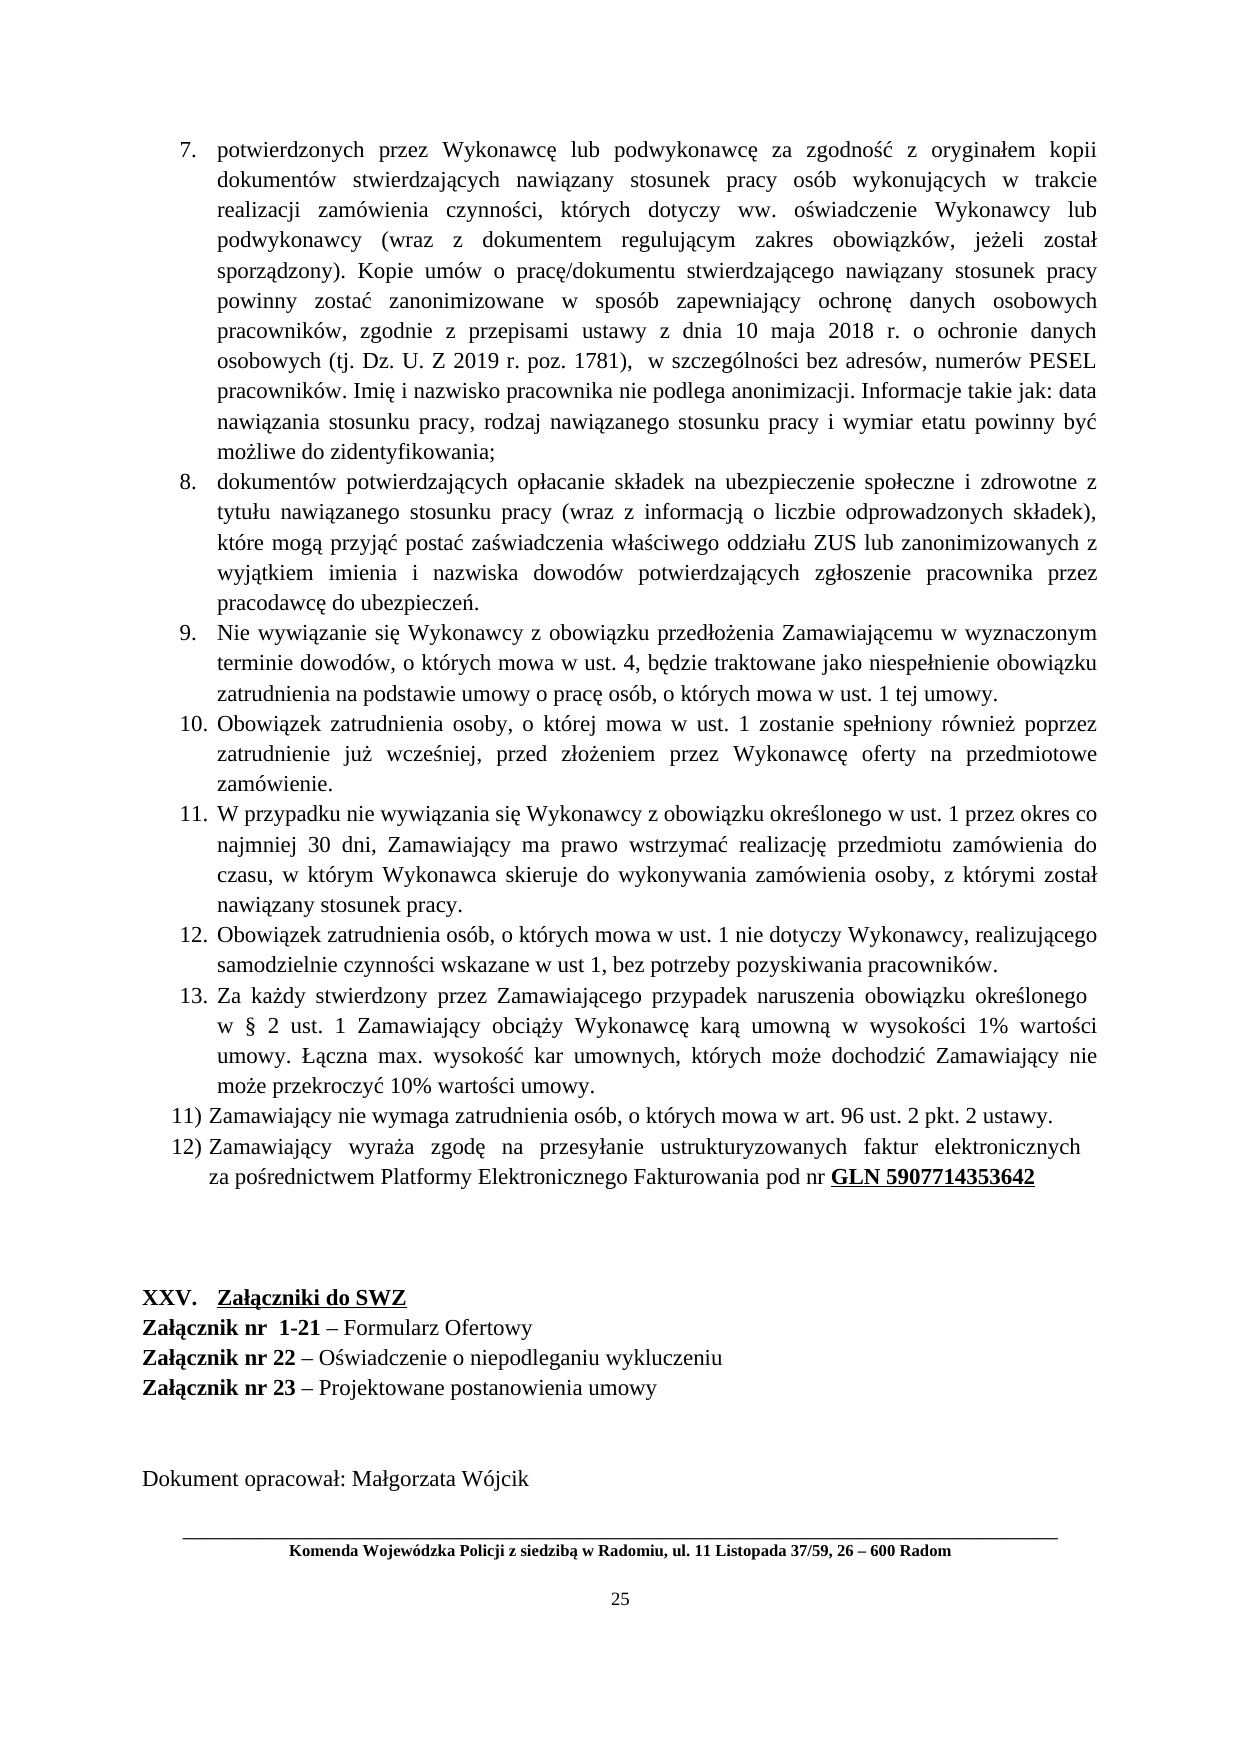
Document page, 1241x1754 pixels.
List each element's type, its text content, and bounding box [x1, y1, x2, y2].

list Obowiązek zatrudnienia osób, o których mowa w ust. 1 nie dotyczy Wykonawcy, realizującego samodzielnie czynności wskazane w ust 1, bez potrzeby pozyskiwania pracowników. [179, 921, 1098, 978]
list dokumentów potwierdzających opłacanie składek na ubezpieczenie społeczne i zdrowotne z tytułu nawiązanego stosunku pracy (wraz z informacją o liczbie odprowadzonych składek), które mogą przyjąć postać zaświadczenia właściwego oddziału ZUS lub zanonimizowanych z wyjątkiem imienia i nazwiska dowodów potwierdzających zgłoszenie pracownika przez pracodawcę do ubezpieczeń. [179, 468, 1098, 615]
text Załącznik nr 23 – Projektowane postanowienia umowy [142, 1374, 1098, 1401]
list Załączniki do SWZ [197, 1284, 1098, 1310]
list Za każdy stwierdzony przez Zamawiającego przypadek naruszenia obowiązku określonego w § 2 ust. 1 Zamawiający obciąży Wykonawcę karą umowną w wysokości 1% wartości umowy. Łączna max. wysokość kar umownych, których może dochodzić Zamawiający nie może przekroczyć 10% wartości umowy. [179, 982, 1098, 1099]
list Obowiązek zatrudnienia osoby, o której mowa w ust. 1 zostanie spełniony również poprzez zatrudnienie już wcześniej, przed złożeniem przez Wykonawcę oferty na przedmiotowe zamówienie. [179, 710, 1098, 797]
text Załącznik nr 1-21 – Formularz Ofertowy [142, 1314, 1098, 1340]
list Nie wywiązanie się Wykonawcy z obowiązku przedłożenia Zamawiającemu w wyznaczonym terminie dowodów, o których mowa w ust. 4, będzie traktowane jako niespełnienie obowiązku zatrudnienia na podstawie umowy o pracę osób, o których mowa w ust. 1 tej umowy. [179, 619, 1098, 706]
text Załącznik nr 22 – Oświadczenie o niepodleganiu wykluczeniu [142, 1344, 1098, 1371]
text Dokument opracował: Małgorzata Wójcik [142, 1465, 1098, 1491]
list W przypadku nie wywiązania się Wykonawcy z obowiązku określonego w ust. 1 przez okres co najmniej 30 dni, Zamawiający ma prawo wstrzymać realizację przedmiotu zamówienia do czasu, w którym Wykonawca skieruje do wykonywania zamówienia osoby, z którymi został nawiązany stosunek pracy. [179, 800, 1098, 917]
list Zamawiający nie wymaga zatrudnienia osób, o których mowa w art. 96 ust. 2 pkt. 2 ustawy. [171, 1102, 1098, 1129]
list Zamawiający wyraża zgodę na przesyłanie ustrukturyzowanych faktur elektronicznych za pośrednictwem Platformy Elektronicznego Fakturowania pod nr GLN 5907714353642 [171, 1133, 1098, 1189]
list potwierdzonych przez Wykonawcę lub podwykonawcę za zgodność z oryginałem kopii dokumentów stwierdzających nawiązany stosunek pracy osób wykonujących w trakcie realizacji zamówienia czynności, których dotyczy ww. oświadczenie Wykonawcy lub podwykonawcy (wraz z dokumentem regulującym zakres obowiązków, jeżeli został sporządzony). Kopie umów o pracę/dokumentu stwierdzającego nawiązany stosunek pracy powinny zostać zanonimizowane w sposób zapewniający ochronę danych osobowych pracowników, zgodnie z przepisami ustawy z dnia 10 maja 2018 r. o ochronie danych osobowych (tj. Dz. U. Z 2019 r. poz. 1781), w szczególności bez adresów, numerów PESEL pracowników. Imię i nazwisko pracownika nie podlega anonimizacji. Informacje takie jak: data nawiązania stosunku pracy, rodzaj nawiązanego stosunku pracy i wymiar etatu powinny być możliwe do zidentyfikowania; [179, 136, 1098, 464]
